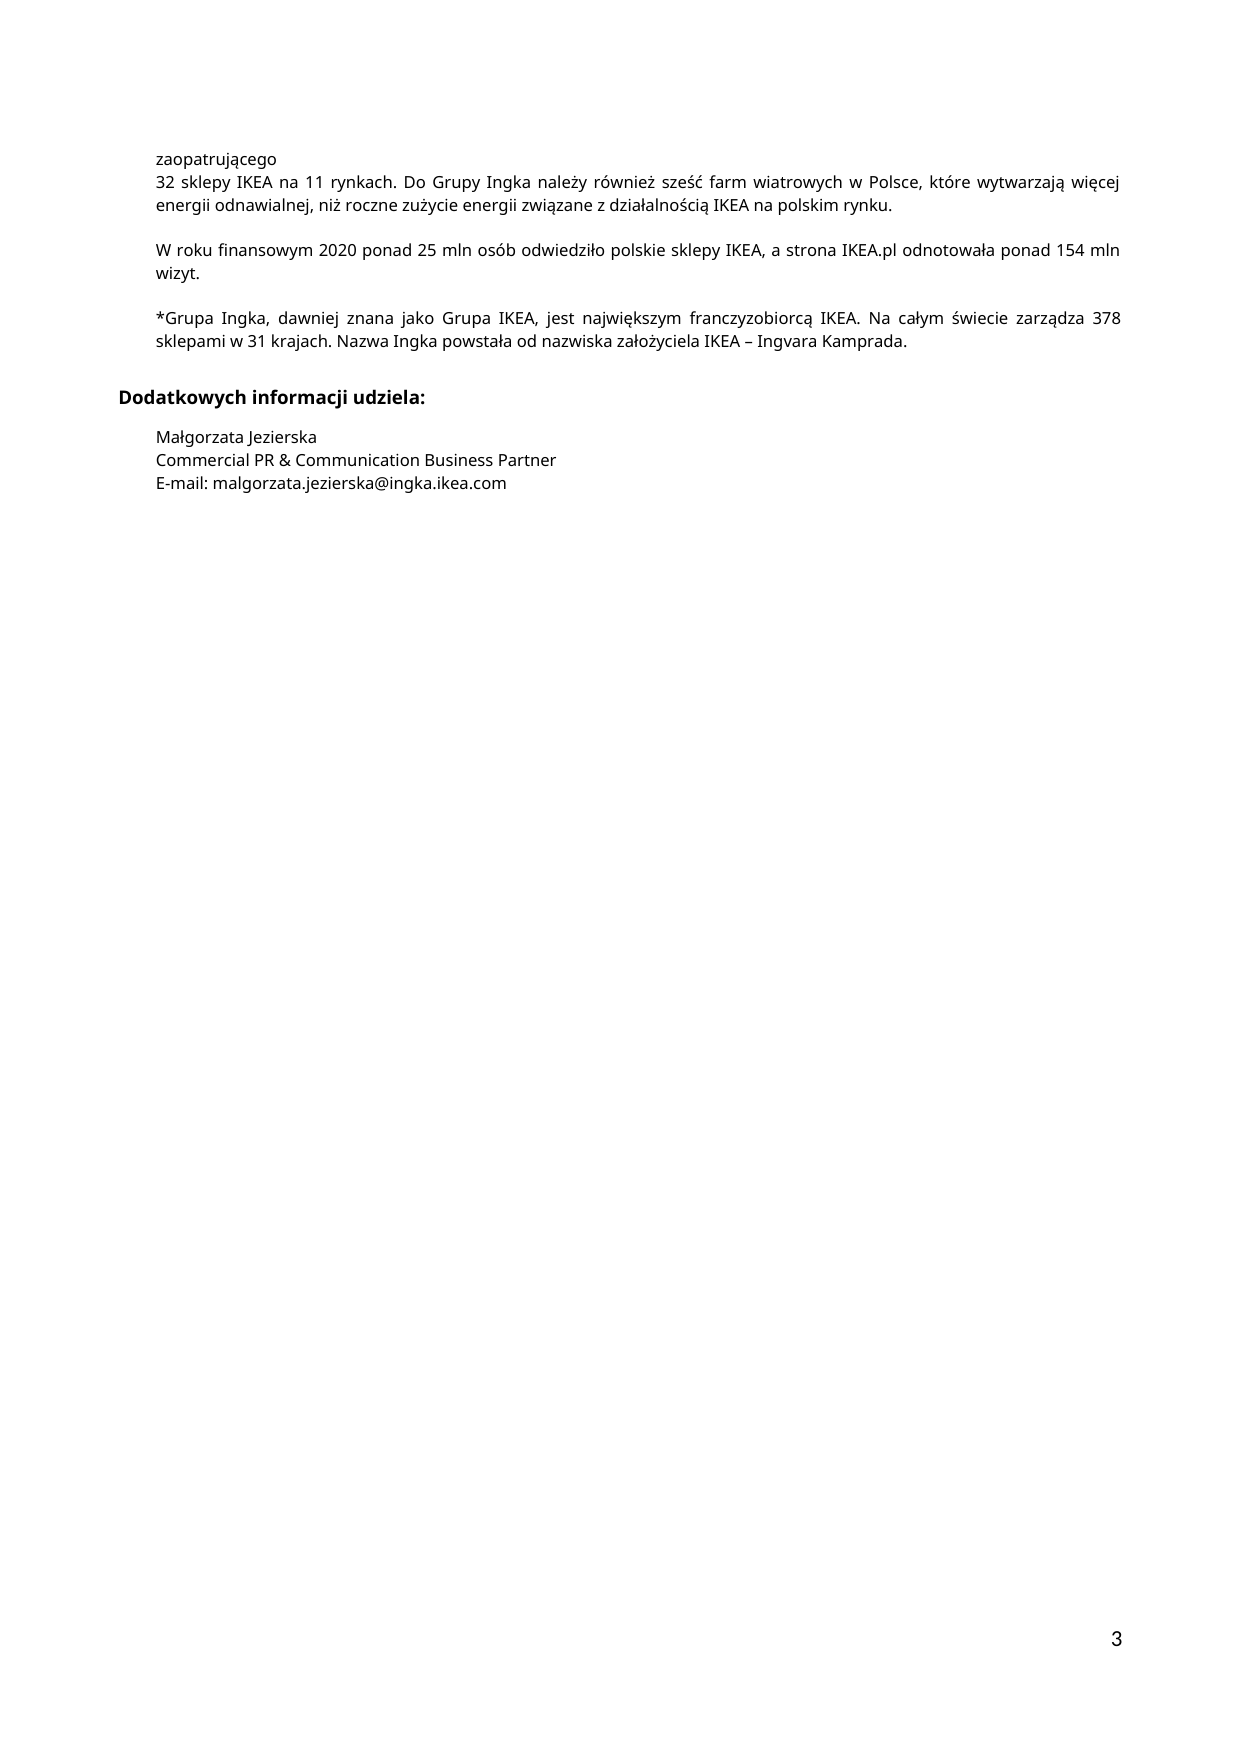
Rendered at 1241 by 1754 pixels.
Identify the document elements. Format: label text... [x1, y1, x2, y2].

text *Grupa Ingka, dawniej znana jako Grupa IKEA, jest największym franczyzobiorcą IKEA. Na całym świecie zarządza 378 sklepami w 31 krajach. Nazwa Ingka powstała od nazwiska założyciela IKEA – Ingvara Kamprada. [156, 307, 1122, 352]
text W roku finansowym 2020 ponad 25 mln osób odwiedziło polskie sklepy IKEA, a strona IKEA.pl odnotowała ponad 154 mln wizyt. [156, 238, 1122, 284]
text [156, 148, 1122, 216]
table_header Małgorzata Jezierska Commercial PR & Communication Business Partner E-mail: malgorzata.jezierska@ingka.ikea.com [107, 426, 644, 532]
text Dodatkowych informacji udziela: [118, 385, 1122, 410]
